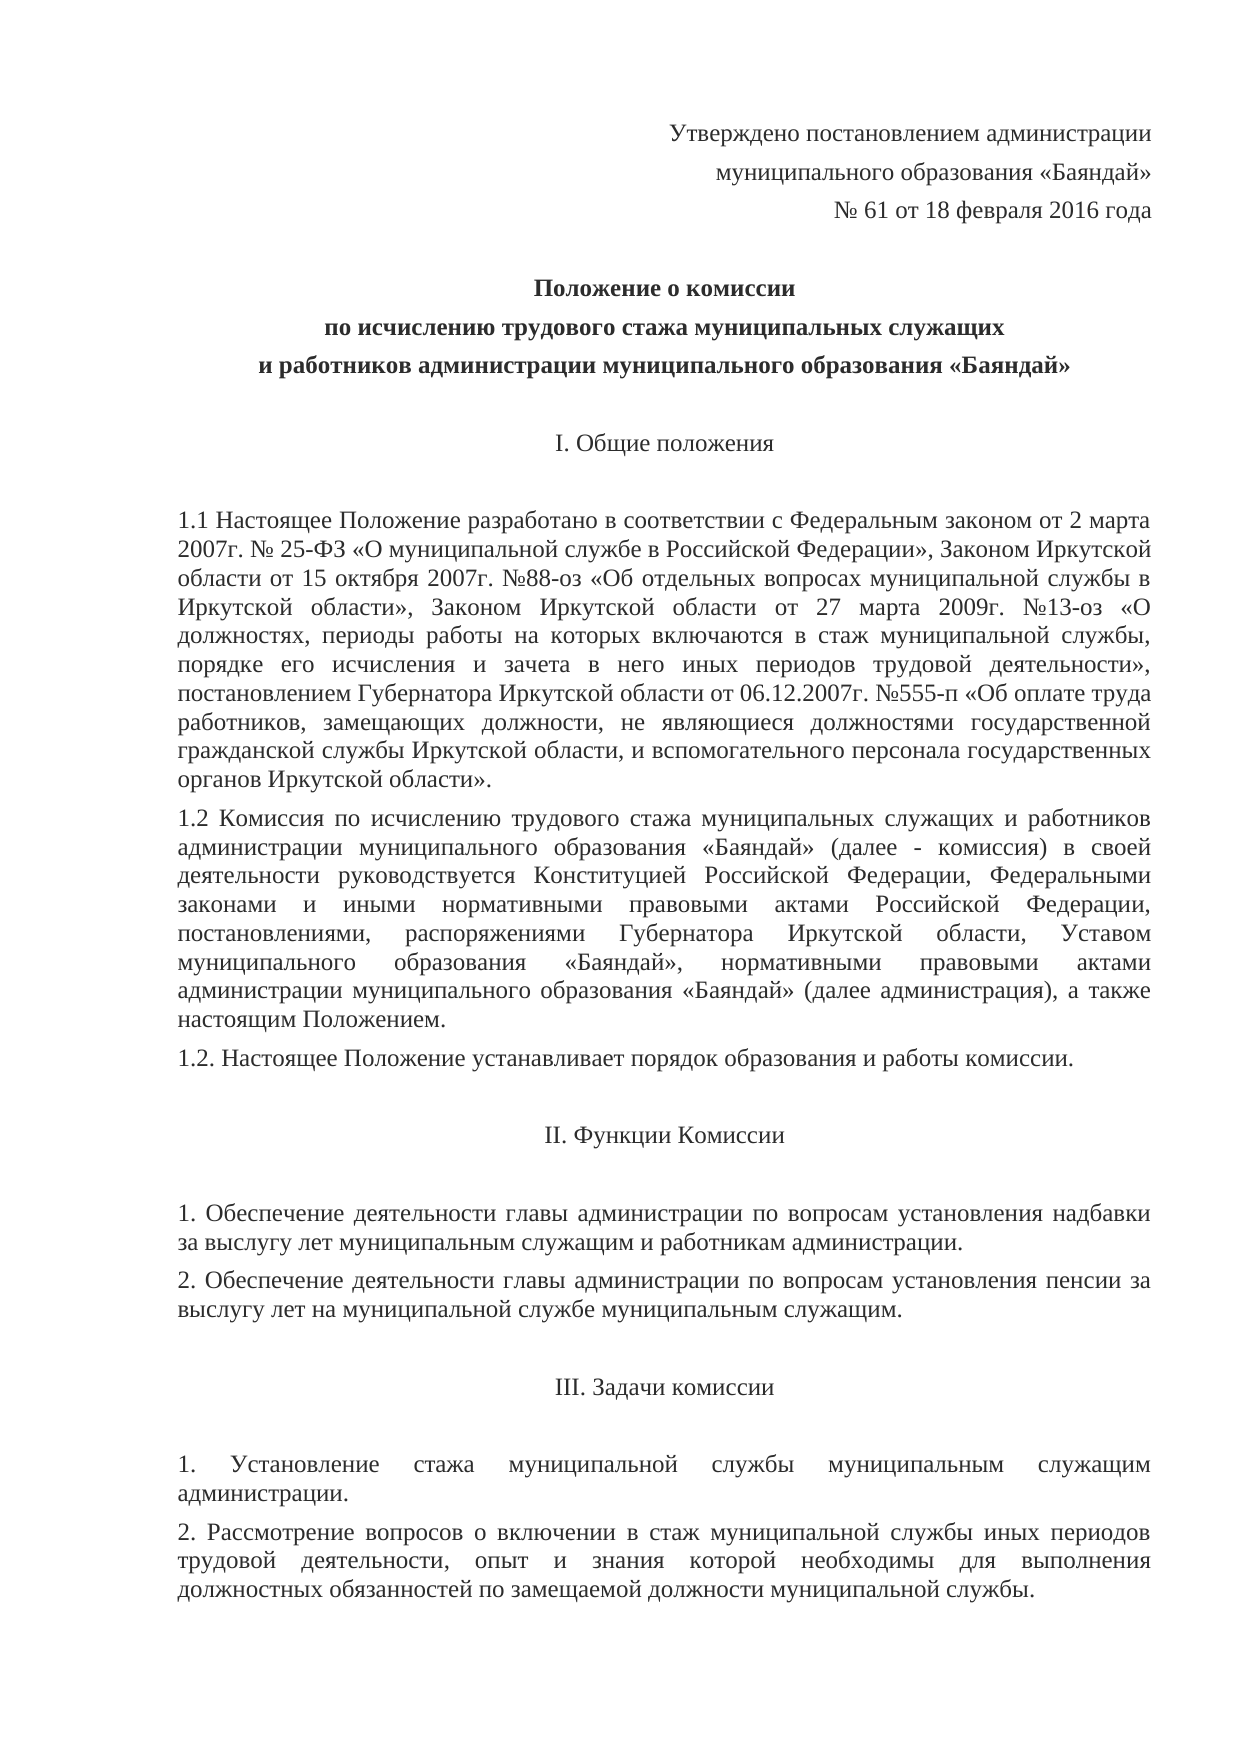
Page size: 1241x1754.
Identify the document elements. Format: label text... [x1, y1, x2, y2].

text II. Функции Комиссии [177, 1121, 1152, 1149]
text 1.1 Настоящее Положение разработано в соответствии с Федеральным законом от 2 марта 2007г. № 25-ФЗ «О муниципальной службе в Российской Федерации», Законом Иркутской области от 15 октября 2007г. №88-оз «Об отдельных вопросах муниципальной службы в Иркутской области», Законом Иркутской области от 27 марта 2009г. №13-оз «О должностях, периоды работы на которых включаются в стаж муниципальной службы, порядке его исчисления и зачета в него иных периодов трудовой деятельности», постановлением Губернатора Иркутской области от 06.12.2007г. №555-п «Об оплате труда работников, замещающих должности, не являющиеся должностями государственной гражданской службы Иркутской области, и вспомогательного персонала государственных органов Иркутской области». [177, 506, 1152, 793]
text 1. Обеспечение деятельности главы администрации по вопросам установления надбавки за выслугу лет муниципальным служащим и работникам администрации. [177, 1198, 1152, 1256]
text муниципального образования «Баяндай» [177, 157, 1152, 186]
text III. Задачи комиссии [177, 1372, 1152, 1401]
text 2. Обеспечение деятельности главы администрации по вопросам установления пенсии за выслугу лет на муниципальной службе муниципальным служащим. [177, 1266, 1152, 1323]
text и работников администрации муниципального образования «Баяндай» [177, 351, 1152, 379]
text № 61 от 18 февраля 2016 года [177, 196, 1152, 224]
text по исчислению трудового стажа муниципальных служащих [177, 312, 1152, 341]
text 1.2. Настоящее Положение устанавливает порядок образования и работы комиссии. [177, 1043, 1152, 1072]
text I. Общие положения [177, 428, 1152, 457]
text Положение о комиссии [177, 273, 1152, 302]
text 2. Рассмотрение вопросов о включении в стаж муниципальной службы иных периодов трудовой деятельности, опыт и знания которой необходимы для выполнения должностных обязанностей по замещаемой должности муниципальной службы. [177, 1517, 1152, 1603]
text 1. Установление стажа муниципальной службы муниципальным служащим администрации. [177, 1449, 1152, 1507]
text Утверждено постановлением администрации [177, 118, 1152, 147]
text 1.2 Комиссия по исчислению трудового стажа муниципальных служащих и работников администрации муниципального образования «Баяндай» (далее - комиссия) в своей деятельности руководствуется Конституцией Российской Федерации, Федеральными законами и иными нормативными правовыми актами Российской Федерации, постановлениями, распоряжениями Губернатора Иркутской области, Уставом муниципального образования «Баяндай», нормативными правовыми актами администрации муниципального образования «Баяндай» (далее администрация), а также настоящим Положением. [177, 803, 1152, 1033]
